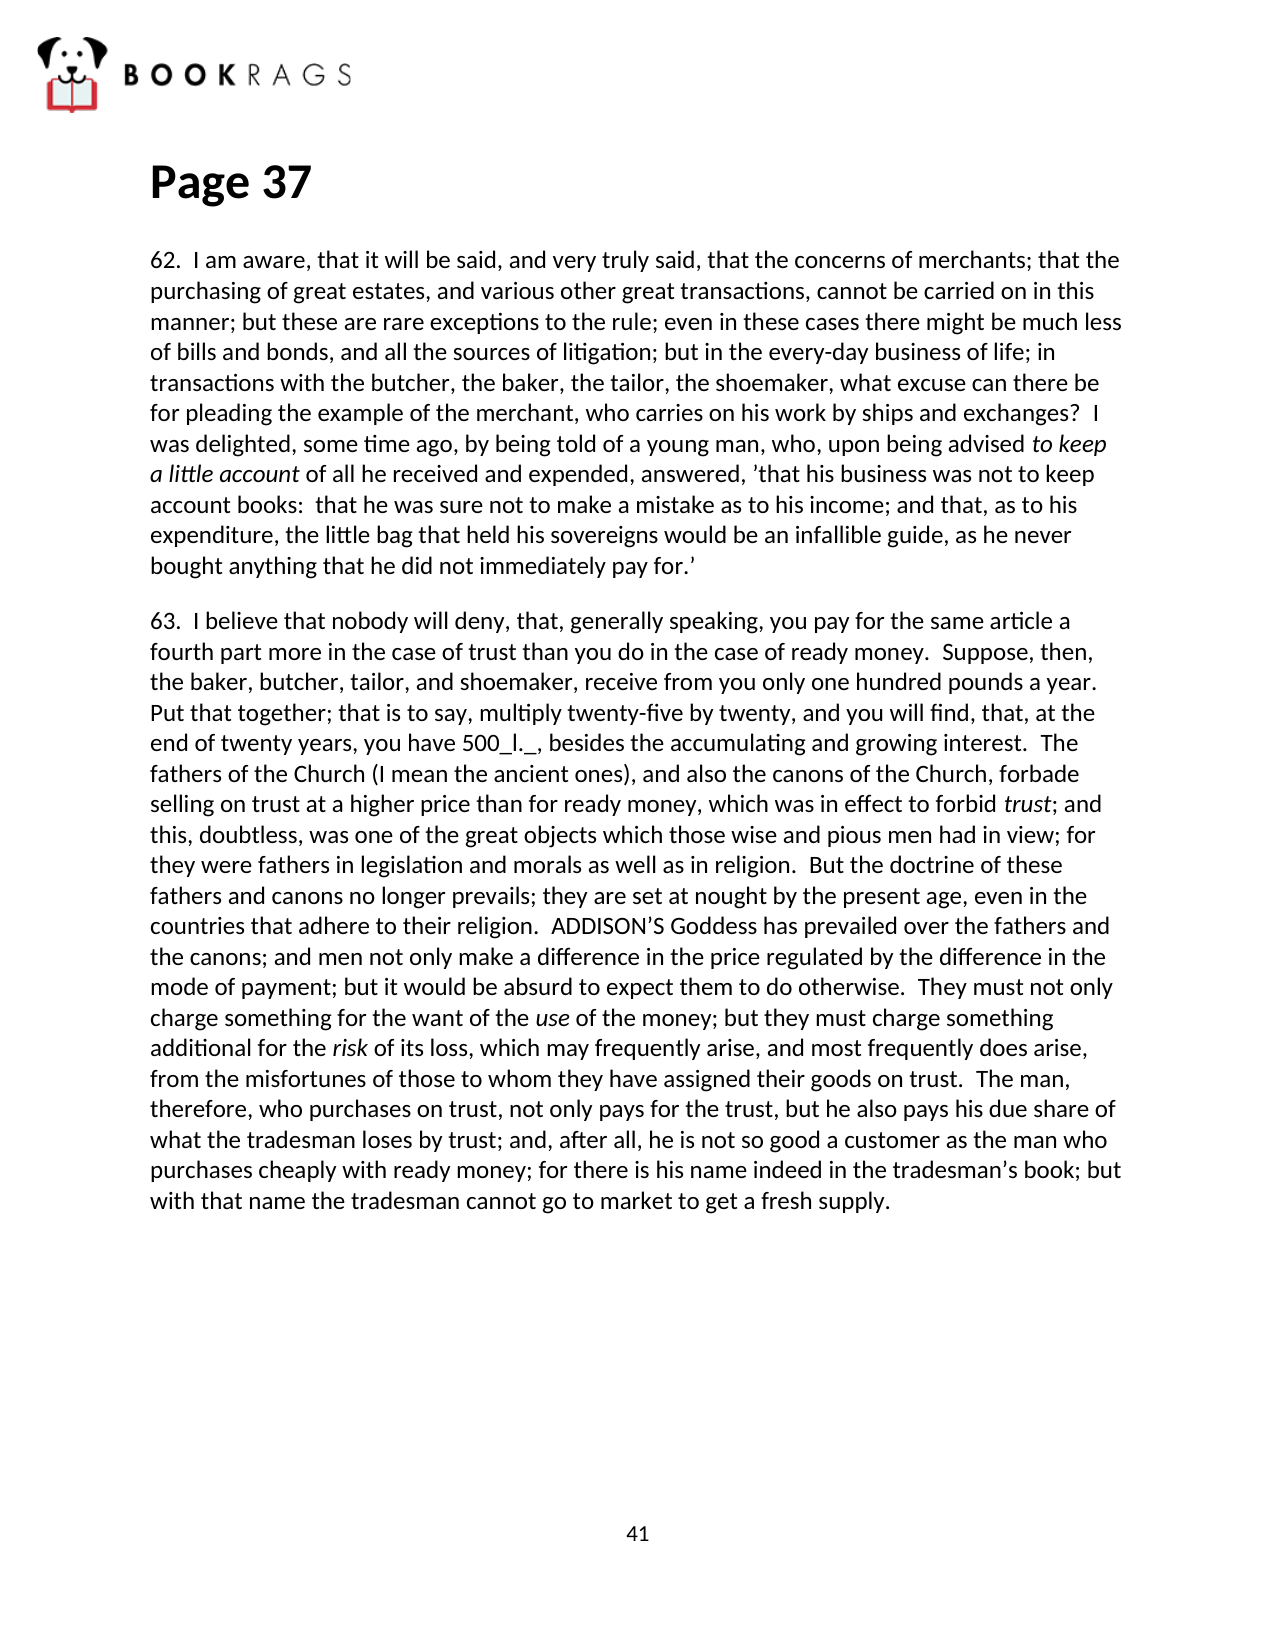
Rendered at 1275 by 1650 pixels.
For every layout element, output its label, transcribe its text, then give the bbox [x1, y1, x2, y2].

text 63. I believe that nobody will deny, that, generally speaking, you pay for the same article a fourth part more in the case of trust than you do in the case of ready money. Suppose, then, the baker, butcher, tailor, and shoemaker, receive from you only one hundred pounds a year. Put that together; that is to say, multiply twenty-five by twenty, and you will find, that, at the end of twenty years, you have 500_l._, besides the accumulating and growing interest. The fathers of the Church (I mean the ancient ones), and also the canons of the Church, forbade selling on trust at a higher price than for ready money, which was in effect to forbid trust; and this, doubtless, was one of the great objects which those wise and pious men had in view; for they were fathers in legislation and morals as well as in religion. But the doctrine of these fathers and canons no longer prevails; they are set at nought by the present age, even in the countries that adhere to their religion. ADDISON’S Goddess has prevailed over the fathers and the canons; and men not only make a difference in the price regulated by the difference in the mode of payment; but it would be absurd to expect them to do otherwise. They must not only charge something for the want of the use of the money; but they must charge something additional for the risk of its loss, which may frequently arise, and most frequently does arise, from the misfortunes of those to whom they have assigned their goods on trust. The man, therefore, who purchases on trust, not only pays for the trust, but he also pays his due share of what the tradesman loses by trust; and, after all, he is not so good a customer as the man who purchases cheaply with ready money; for there is his name indeed in the tradesman’s book; but with that name the tradesman cannot go to market to get a fresh supply. [150, 605, 1125, 1216]
text Page 37 [150, 150, 1125, 211]
text 62. I am aware, that it will be said, and very truly said, that the concerns of merchants; that the purchasing of great estates, and various other great transactions, cannot be carried on in this manner; but these are rare exceptions to the rule; even in these cases there might be much less of bills and bonds, and all the sources of litigation; but in the every-day business of life; in transactions with the butcher, the baker, the tailor, the shoemaker, what excuse can there be for pleading the example of the merchant, who carries on his work by ships and exchanges? I was delighted, some time ago, by being told of a young man, who, upon being advised to keep a little account of all he received and expended, answered, ’that his business was not to keep account books: that he was sure not to make a mistake as to his income; and that, as to his expenditure, the little bag that held his sovereigns would be an infallible guide, as he never bought anything that he did not immediately pay for.’ [150, 244, 1125, 580]
picture [37, 37, 351, 113]
